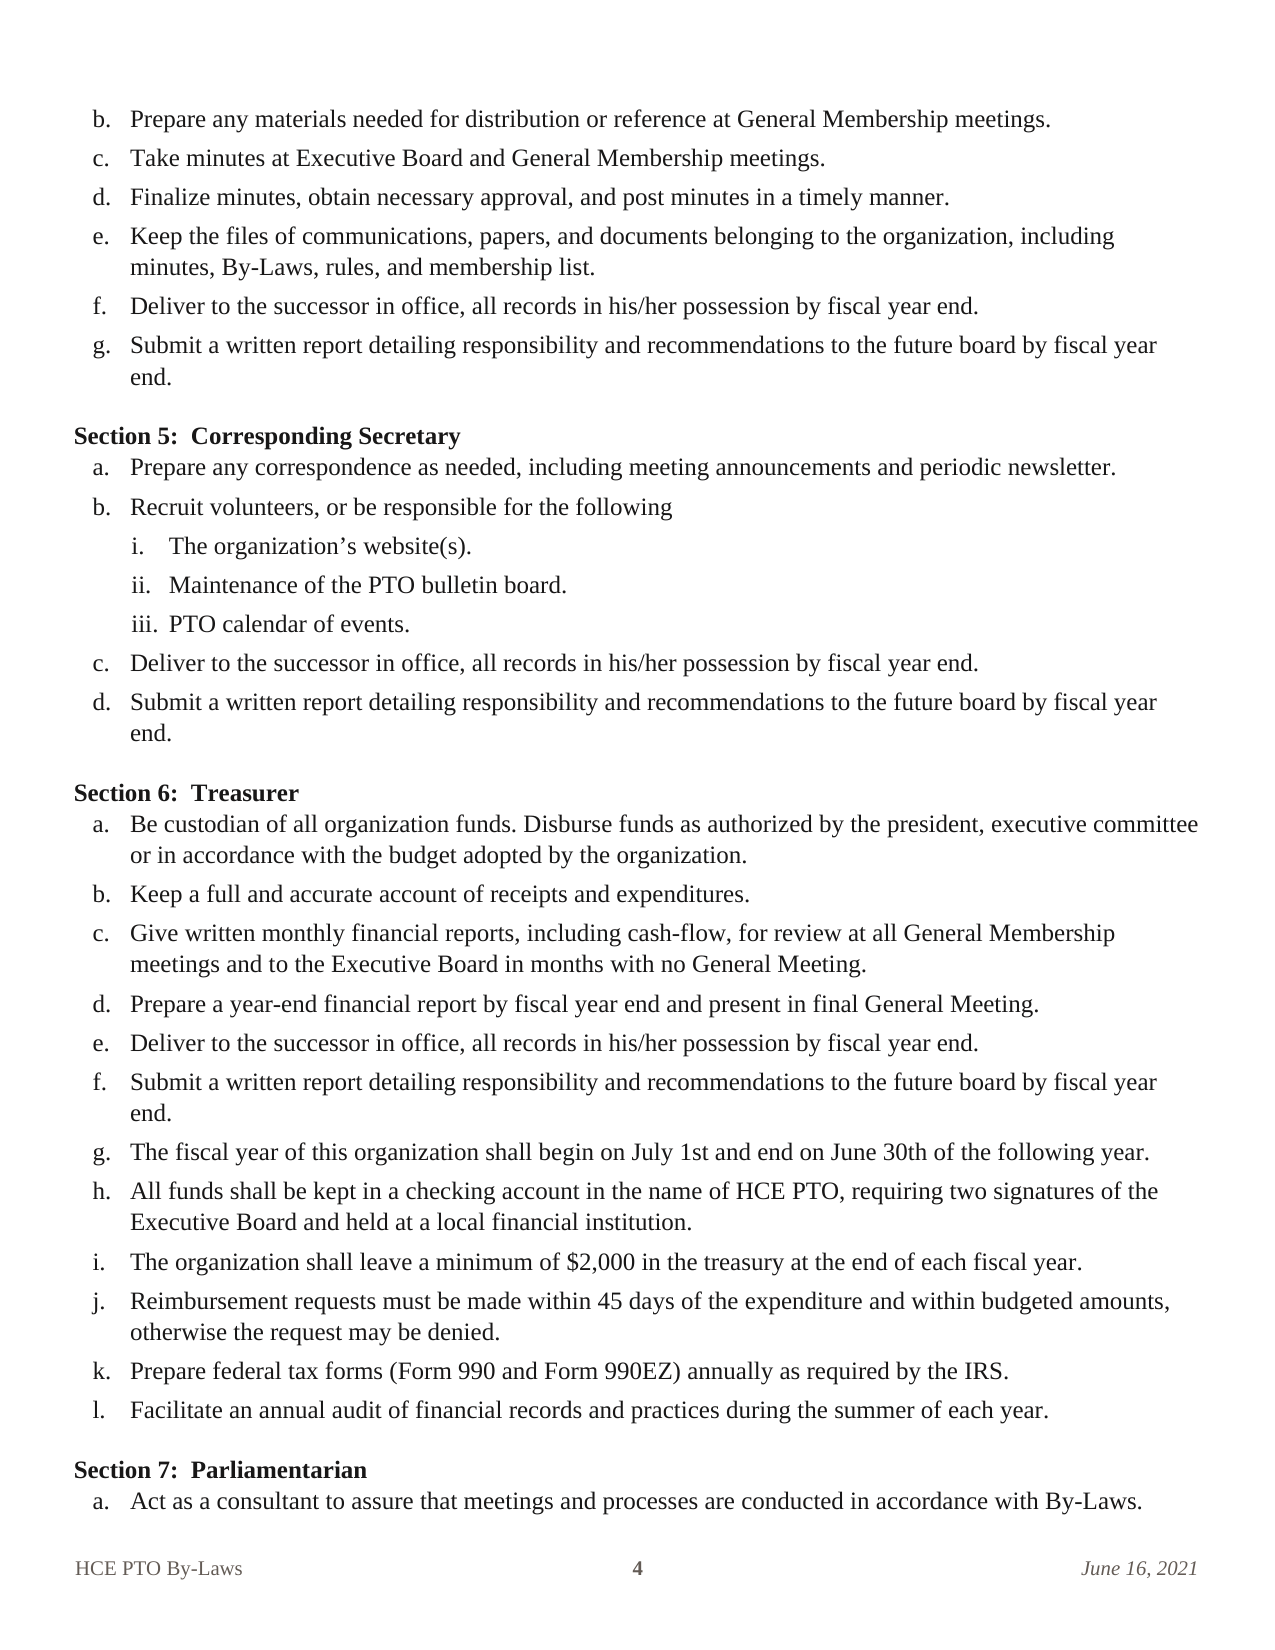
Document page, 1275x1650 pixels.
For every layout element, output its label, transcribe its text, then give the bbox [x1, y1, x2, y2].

list Submit a written report detailing responsibility and recommendations to the future board by fiscal year end. [92, 687, 1200, 747]
list The organization shall leave a minimum of $2,000 in the treasury at the end of each fiscal year. [92, 1247, 1200, 1275]
list Keep the files of communications, papers, and documents belonging to the organization, including minutes, By-Laws, rules, and membership list. [92, 221, 1200, 281]
list Deliver to the successor in office, all records in his/her possession by fiscal year end. [92, 1028, 1200, 1057]
list Recruit volunteers, or be responsible for the following [92, 492, 1200, 520]
list All funds shall be kept in a checking account in the name of HCE PTO, requiring two signatures of the Executive Board and held at a local financial institution. [92, 1176, 1200, 1236]
list Deliver to the successor in office, all records in his/her possession by fiscal year end. [92, 291, 1200, 320]
list Submit a written report detailing responsibility and recommendations to the future board by fiscal year end. [92, 1067, 1200, 1127]
list Facilitate an annual audit of financial records and practices during the summer of each year. [92, 1395, 1200, 1424]
list Maintenance of the PTO bulletin board. [131, 570, 1200, 599]
list Act as a consultant to assure that meetings and processes are conducted in accordance with By-Laws. [92, 1486, 1200, 1515]
list Reimbursement requests must be made within 45 days of the expenditure and within budgeted amounts, otherwise the request may be denied. [92, 1286, 1200, 1346]
list Prepare any materials needed for distribution or reference at General Membership meetings. [92, 104, 1200, 132]
list Prepare a year-end financial report by fiscal year end and present in final General Meeting. [92, 989, 1200, 1017]
list Give written monthly financial reports, including cash-flow, for review at all General Membership meetings and to the Executive Board in months with no General Meeting. [92, 918, 1200, 978]
subtitle Section 6: Treasurer [73, 778, 1200, 807]
subtitle Section 5: Corresponding Secretary [73, 421, 1200, 450]
list Submit a written report detailing responsibility and recommendations to the future board by fiscal year end. [92, 331, 1200, 390]
list Prepare any correspondence as needed, including meeting announcements and periodic newsletter. [92, 452, 1200, 481]
subtitle Section 7: Parliamentarian [73, 1455, 1200, 1484]
list PTO calendar of events. [131, 609, 1200, 638]
list Prepare federal tax forms (Form 990 and Form 990EZ) annually as required by the IRS. [92, 1356, 1200, 1385]
list The fiscal year of this organization shall begin on July 1st and end on June 30th of the following year. [92, 1137, 1200, 1166]
list Be custodian of all organization funds. Disburse funds as authorized by the president, executive committee or in accordance with the budget adopted by the organization. [92, 809, 1200, 869]
list The organization’s website(s). [131, 531, 1200, 559]
list Take minutes at Executive Board and General Membership meetings. [92, 143, 1200, 172]
list Deliver to the successor in office, all records in his/her possession by fiscal year end. [92, 648, 1200, 677]
list Keep a full and accurate account of receipts and expenditures. [92, 879, 1200, 908]
list Finalize minutes, obtain necessary approval, and post minutes in a timely manner. [92, 182, 1200, 211]
